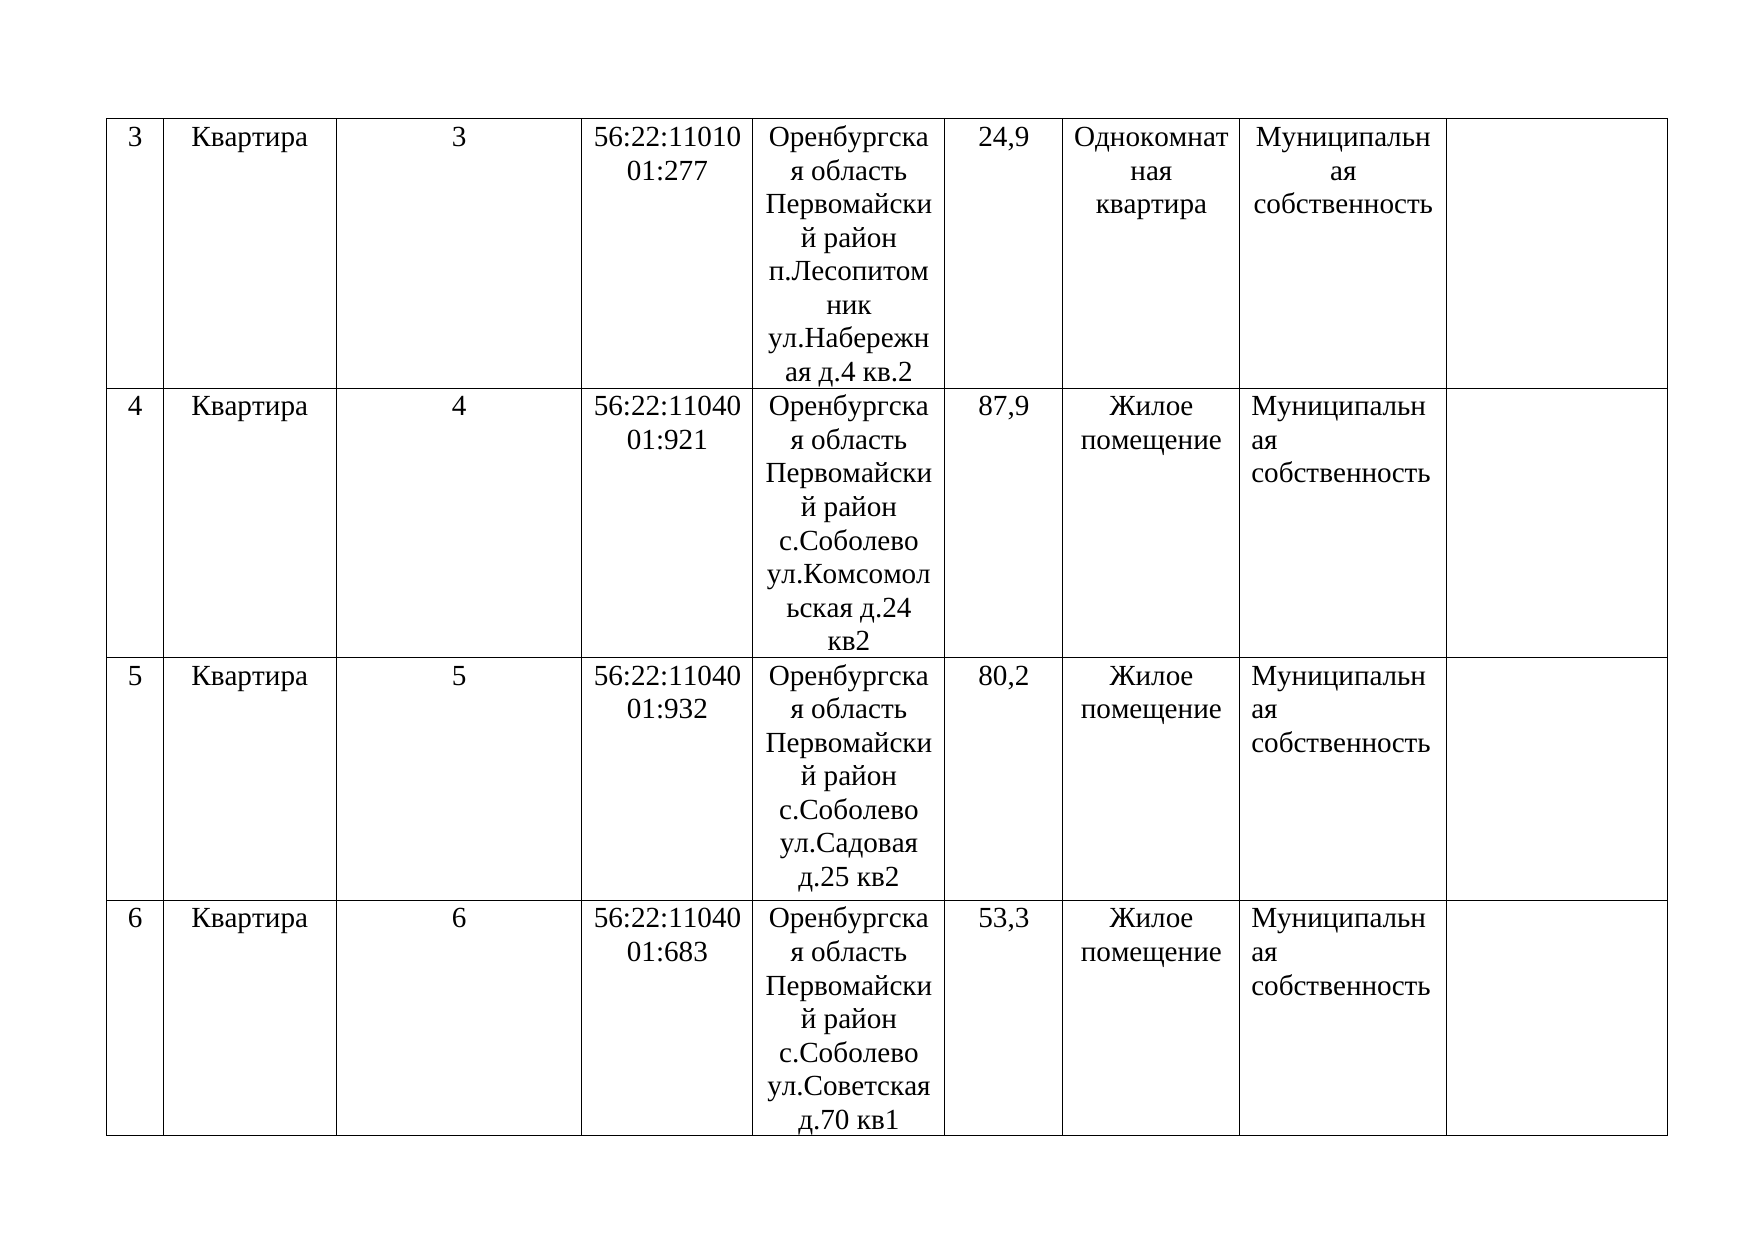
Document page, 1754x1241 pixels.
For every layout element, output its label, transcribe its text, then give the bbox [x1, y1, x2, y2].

table_cell [1447, 389, 1667, 657]
table_cell 4 [107, 389, 163, 657]
table_cell Жилое помещение [1063, 658, 1239, 899]
table_cell Оренбургская область Первомайский район с.Соболево ул.Советская д.70 кв1 [753, 901, 944, 1135]
table_cell 53,3 [945, 901, 1062, 1135]
table_cell 56:22:1104001:683 [582, 901, 752, 1135]
table_cell 6 [337, 901, 581, 1135]
table_cell 5 [337, 658, 581, 899]
table_cell 56:22:1104001:921 [582, 389, 752, 657]
table_cell 3 [107, 119, 163, 387]
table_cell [1240, 119, 1446, 387]
table_cell Квартира [164, 119, 336, 387]
table_cell 6 [107, 901, 163, 1135]
table_cell Жилое помещение [1063, 901, 1239, 1135]
table_cell 87,9 [945, 389, 1062, 657]
table_cell Муниципальная собственность [1240, 901, 1446, 1135]
table_cell Квартира [164, 389, 336, 657]
table_cell Муниципальная собственность [1240, 389, 1446, 657]
table_cell Однокомнатная квартира [1063, 119, 1239, 387]
table_cell 24,9 [945, 119, 1062, 387]
table_cell [1447, 658, 1667, 899]
table_cell [1447, 901, 1667, 1135]
table_cell 4 [337, 389, 581, 657]
table_cell Оренбургская область Первомайский район п.Лесопитомник ул.Набережная д.4 кв.2 [753, 119, 944, 387]
table_cell Квартира [164, 901, 336, 1135]
table_cell Оренбургская область Первомайский район с.Соболево ул.Комсомольская д.24 кв2 [753, 389, 944, 657]
table_cell Муниципальная собственность [1240, 658, 1446, 899]
table_cell Квартира [164, 658, 336, 899]
table_cell 80,2 [945, 658, 1062, 899]
table_cell 56:22:1104001:932 [582, 658, 752, 899]
table_cell Оренбургская область Первомайский район с.Соболево ул.Садовая д.25 кв2 [753, 658, 944, 899]
table_cell 3 [337, 119, 581, 387]
table_cell [1447, 119, 1667, 387]
table_cell 5 [107, 658, 163, 899]
table_cell Жилое помещение [1063, 389, 1239, 657]
table_cell 56:22:1101001:277 [582, 119, 752, 387]
